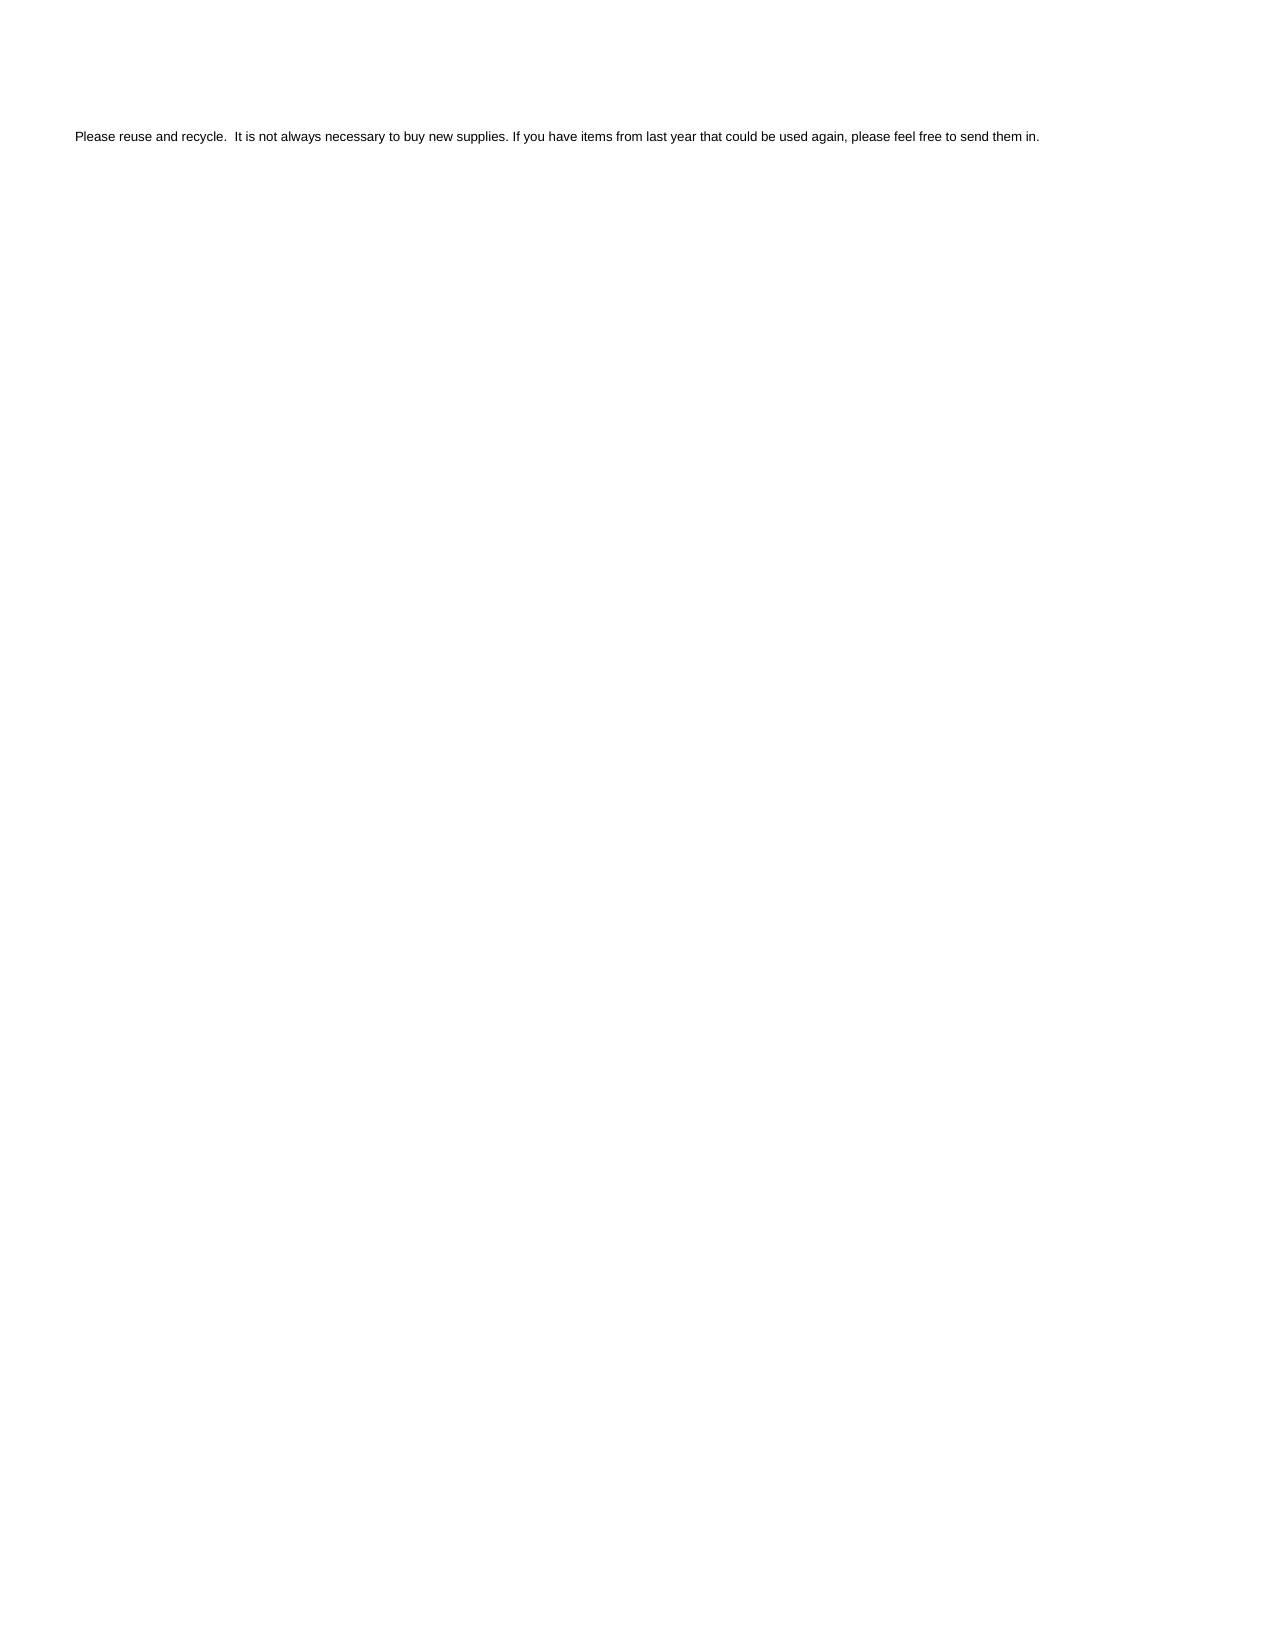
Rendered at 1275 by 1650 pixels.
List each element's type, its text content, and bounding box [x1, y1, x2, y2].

text Please reuse and recycle. It is not always necessary to buy new supplies. If you have items from last year that could be used again, please feel free to send them in. [75, 118, 1200, 144]
